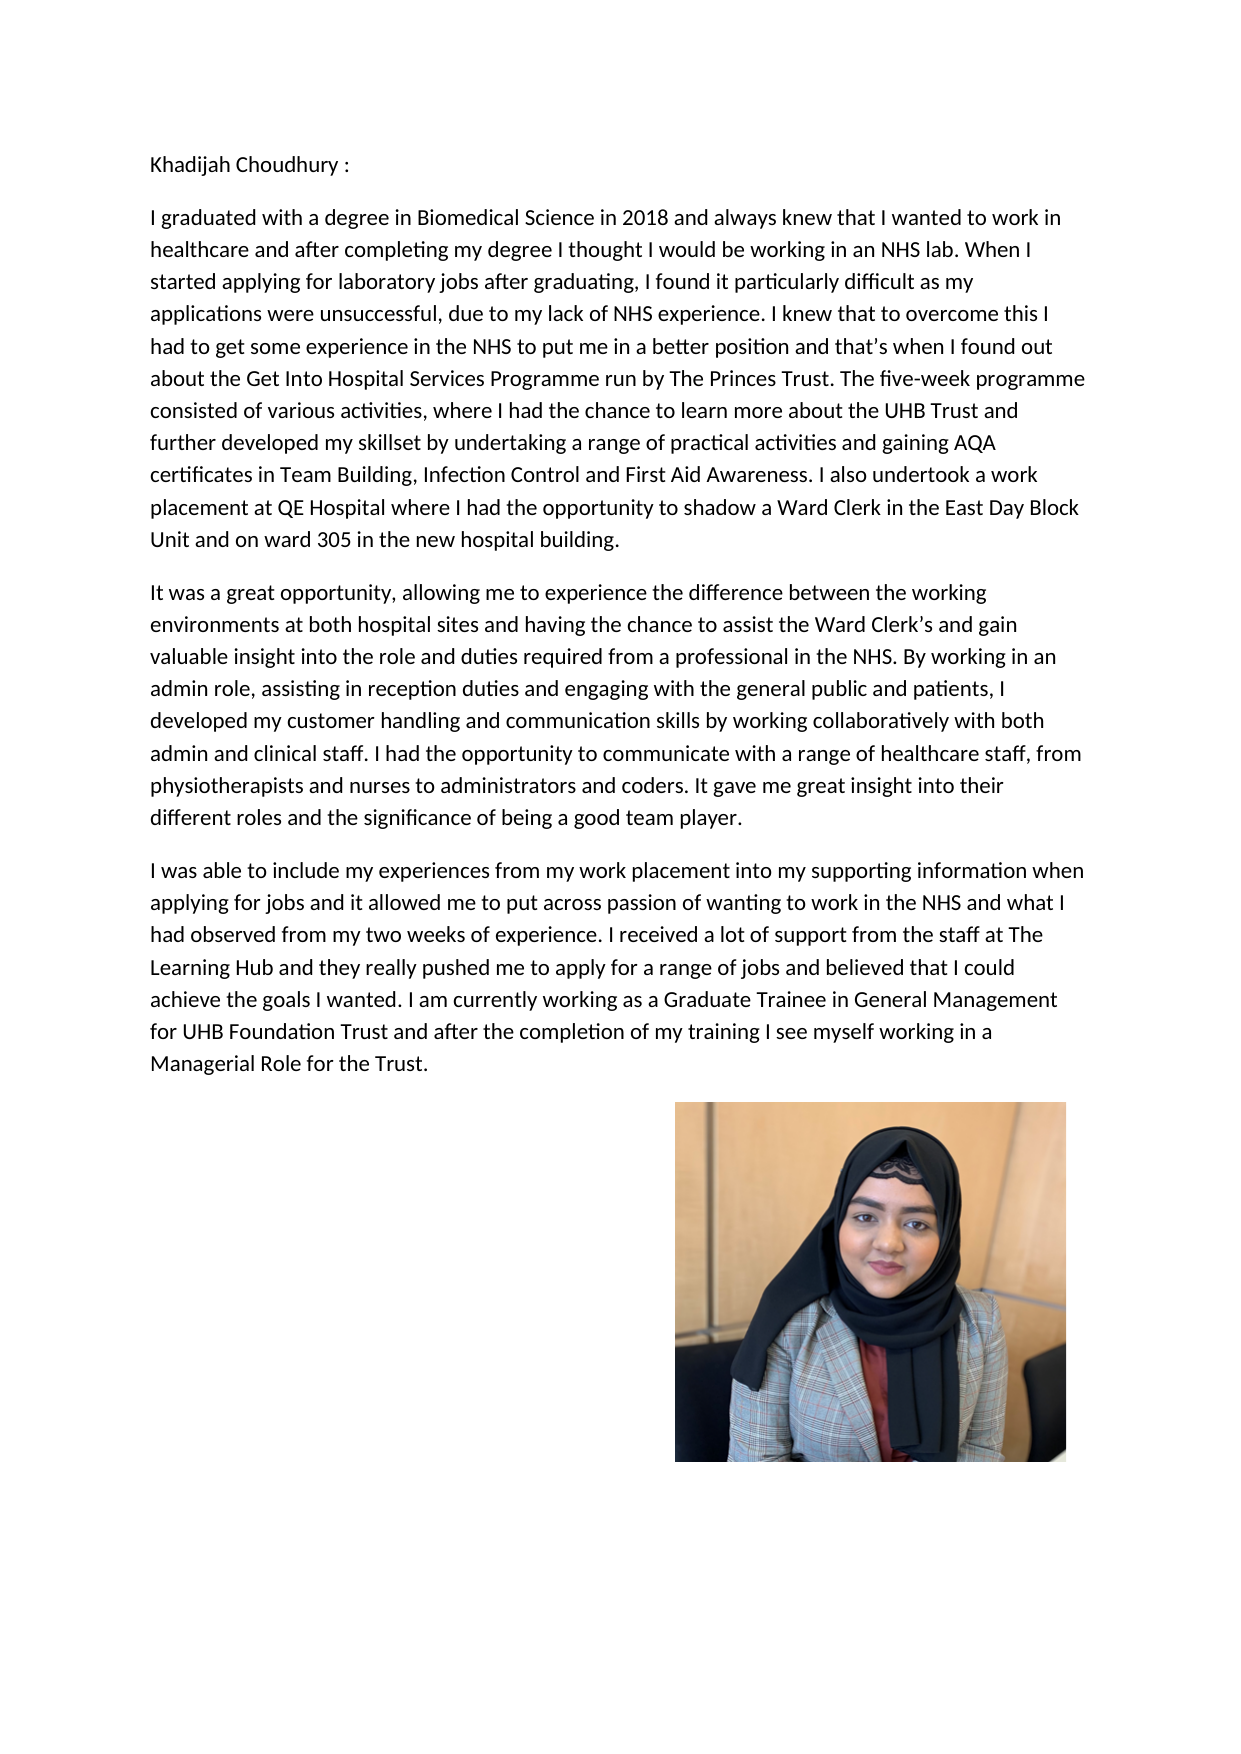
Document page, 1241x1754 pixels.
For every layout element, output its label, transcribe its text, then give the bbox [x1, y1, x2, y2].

text I graduated with a degree in Biomedical Science in 2018 and always knew that I wanted to work in healthcare and after completing my degree I thought I would be working in an NHS lab. When I started applying for laboratory jobs after graduating, I found it particularly difficult as my applications were unsuccessful, due to my lack of NHS experience. I knew that to overcome this I had to get some experience in the NHS to put me in a better position and that’s when I found out about the Get Into Hospital Services Programme run by The Princes Trust. The five-week programme consisted of various activities, where I had the chance to learn more about the UHB Trust and further developed my skillset by undertaking a range of practical activities and gaining AQA certificates in Team Building, Infection Control and First Aid Awareness. I also undertook a work placement at QE Hospital where I had the opportunity to shadow a Ward Clerk in the East Day Block Unit and on ward 305 in the new hospital building. [150, 203, 1090, 553]
text It was a great opportunity, allowing me to experience the difference between the working environments at both hospital sites and having the chance to assist the Ward Clerk’s and gain valuable insight into the role and duties required from a professional in the NHS. By working in an admin role, assisting in reception duties and engaging with the general public and patients, I developed my customer handling and communication skills by working collaboratively with both admin and clinical staff. I had the opportunity to communicate with a range of healthcare staff, from physiotherapists and nurses to administrators and coders. It gave me great insight into their different roles and the significance of being a good team player. [150, 578, 1090, 831]
picture [675, 1102, 1067, 1462]
text Khadijah Choudhury : [150, 150, 1090, 178]
text I was able to include my experiences from my work placement into my supporting information when applying for jobs and it allowed me to put across passion of wanting to work in the NHS and what I had observed from my two weeks of experience. I received a lot of support from the staff at The Learning Hub and they really pushed me to apply for a range of jobs and believed that I could achieve the goals I wanted. I am currently working as a Graduate Trainee in General Management for UHB Foundation Trust and after the completion of my training I see myself working in a Managerial Role for the Trust. [150, 856, 1090, 1077]
